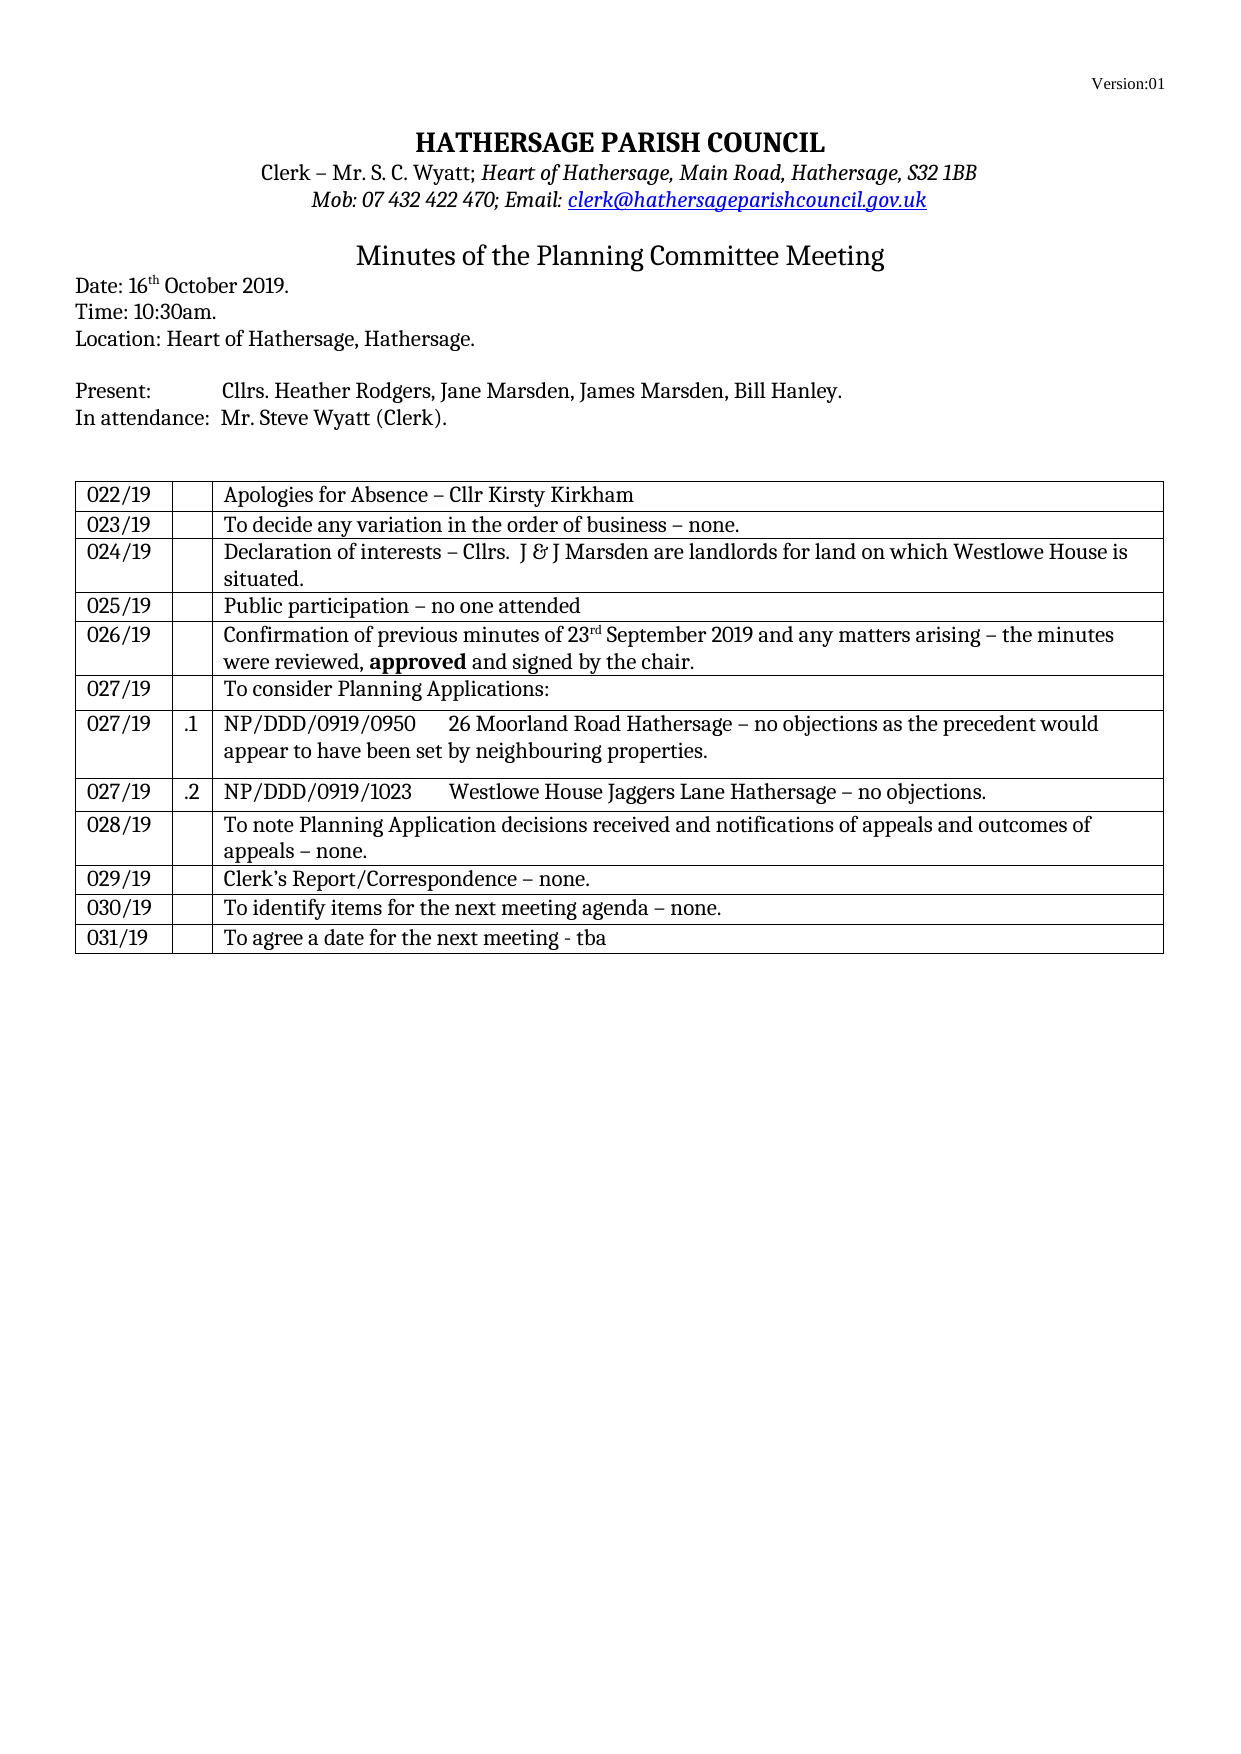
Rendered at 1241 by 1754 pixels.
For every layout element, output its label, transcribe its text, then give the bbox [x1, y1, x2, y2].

table_cell [173, 812, 212, 865]
table_cell 026/19 [76, 622, 172, 675]
table_cell [173, 676, 212, 710]
table_cell 030/19 [76, 895, 172, 924]
table_cell Clerk’s Report/Correspondence – none. [213, 866, 1163, 894]
table_cell 027/19 [76, 711, 172, 777]
text Mob: 07 432 422 470; Email: clerk@hathersageparishcouncil.gov.uk [75, 186, 1165, 213]
table_cell .2 [173, 779, 212, 811]
text Location: Heart of Hathersage, Hathersage. [75, 325, 1165, 352]
table_cell 027/19 [76, 676, 172, 710]
table_cell .1 [173, 711, 212, 777]
text Time: 10:30am. [75, 299, 1165, 325]
table_cell Public participation – no one attended [213, 593, 1163, 621]
table_cell Declaration of interests – Cllrs. J & J Marsden are landlords for land on which Westlowe House is situated. [213, 539, 1163, 592]
table_cell 028/19 [76, 812, 172, 865]
text In attendance: Mr. Steve Wyatt (Clerk). [75, 404, 1165, 431]
table_cell To consider Planning Applications: [213, 676, 1163, 710]
table_cell [173, 512, 212, 538]
table_cell [173, 866, 212, 894]
table_cell 023/19 [76, 512, 172, 538]
text Clerk – Mr. S. C. Wyatt; Heart of Hathersage, Main Road, Hathersage, S32 1BB [75, 160, 1165, 186]
table_cell 024/19 [76, 539, 172, 592]
table_cell [173, 622, 212, 675]
table_header 022/19 [76, 482, 172, 511]
table_cell 025/19 [76, 593, 172, 621]
table_header [173, 482, 212, 511]
text Minutes of the Planning Committee Meeting [75, 239, 1165, 273]
table_cell 029/19 [76, 866, 172, 894]
table_header Apologies for Absence – Cllr Kirsty Kirkham [213, 482, 1163, 511]
table_cell To decide any variation in the order of business – none. [213, 512, 1163, 538]
table_cell NP/DDD/0919/1023 Westlowe House Jaggers Lane Hathersage – no objections. [213, 779, 1163, 811]
table_cell [173, 593, 212, 621]
table_cell To note Planning Application decisions received and notifications of appeals and outcomes of appeals – none. [213, 812, 1163, 865]
table_cell To agree a date for the next meeting - tba [213, 925, 1163, 953]
table_cell Confirmation of previous minutes of 23rd September 2019 and any matters arising – the minutes were reviewed, approved and signed by the chair. [213, 622, 1163, 675]
table_cell 031/19 [76, 925, 172, 953]
text Date: 16th October 2019. [75, 273, 1165, 299]
table_cell [173, 895, 212, 924]
table_cell 027/19 [76, 779, 172, 811]
text HATHERSAGE PARISH COUNCIL [75, 126, 1165, 160]
table_cell NP/DDD/0919/0950 26 Moorland Road Hathersage – no objections as the precedent would appear to have been set by neighbouring properties. [213, 711, 1163, 777]
table_cell To identify items for the next meeting agenda – none. [213, 895, 1163, 924]
table_cell [173, 925, 212, 953]
table_cell [173, 539, 212, 592]
text Present: Cllrs. Heather Rodgers, Jane Marsden, James Marsden, Bill Hanley. [75, 378, 1165, 404]
